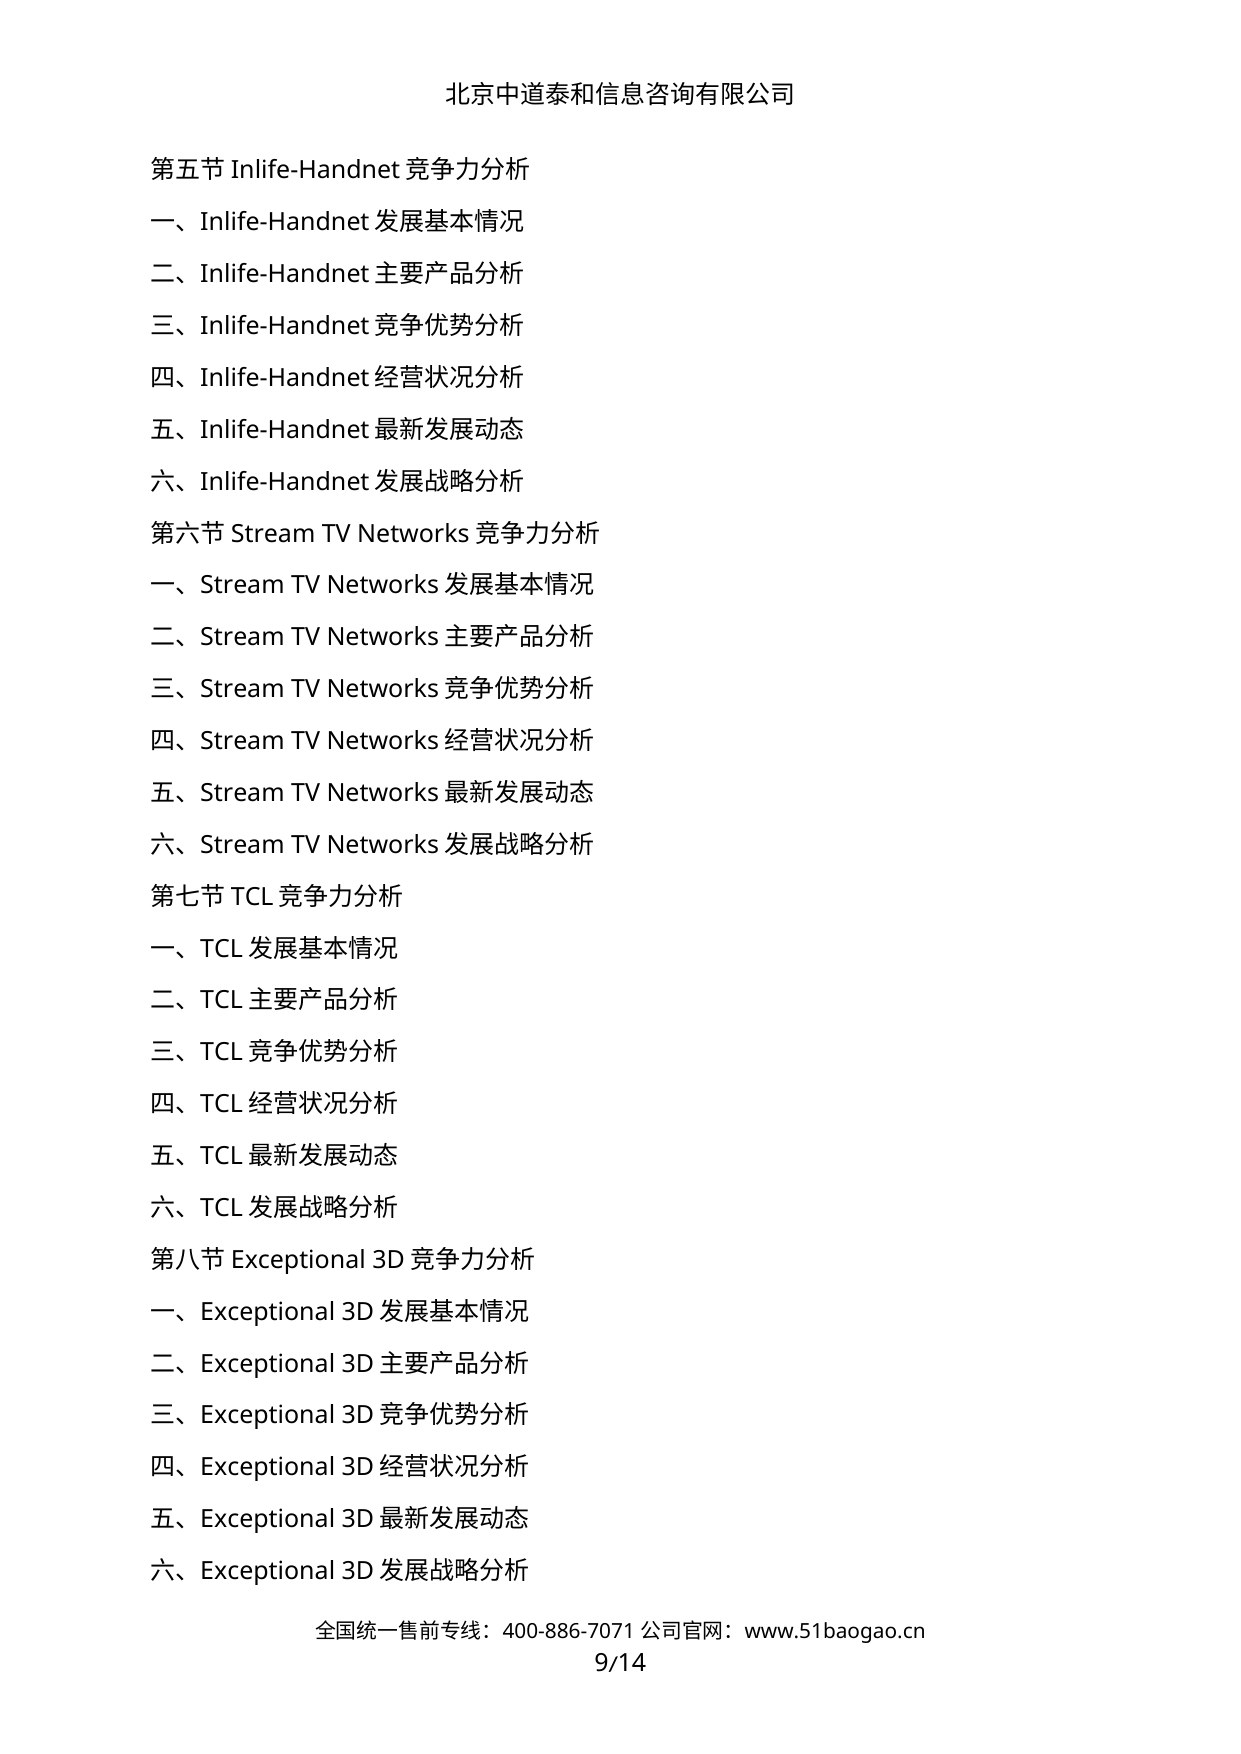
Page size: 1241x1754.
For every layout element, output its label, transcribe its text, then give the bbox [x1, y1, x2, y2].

text 五、Inlife-Handnet最新发展动态 [150, 409, 1090, 446]
text 一、Inlife-Handnet发展基本情况 [150, 202, 1090, 238]
text 一、Exceptional 3D发展基本情况 [150, 1291, 1090, 1327]
text 三、TCL竞争优势分析 [150, 1032, 1090, 1068]
text 第六节 Stream TV Networks竞争力分析 [150, 513, 1090, 549]
text 三、Inlife-Handnet竞争优势分析 [150, 306, 1090, 342]
text 二、TCL主要产品分析 [150, 980, 1090, 1016]
text 二、Stream TV Networks主要产品分析 [150, 617, 1090, 653]
text 六、TCL发展战略分析 [150, 1187, 1090, 1224]
text 四、Stream TV Networks经营状况分析 [150, 721, 1090, 757]
text 六、Stream TV Networks发展战略分析 [150, 824, 1090, 861]
text 第七节 TCL竞争力分析 [150, 876, 1090, 912]
text 二、Exceptional 3D主要产品分析 [150, 1343, 1090, 1379]
text 五、Stream TV Networks最新发展动态 [150, 772, 1090, 809]
text 四、Exceptional 3D经营状况分析 [150, 1447, 1090, 1483]
text 四、Inlife-Handnet经营状况分析 [150, 357, 1090, 394]
text 四、TCL经营状况分析 [150, 1084, 1090, 1120]
text 六、Exceptional 3D发展战略分析 [150, 1551, 1090, 1587]
text 五、Exceptional 3D最新发展动态 [150, 1499, 1090, 1535]
text 第五节 Inlife-Handnet竞争力分析 [150, 150, 1090, 186]
text 二、Inlife-Handnet主要产品分析 [150, 254, 1090, 290]
text 一、TCL发展基本情况 [150, 928, 1090, 964]
text 六、Inlife-Handnet发展战略分析 [150, 461, 1090, 497]
text 第八节 Exceptional 3D竞争力分析 [150, 1239, 1090, 1276]
text 三、Exceptional 3D竞争优势分析 [150, 1395, 1090, 1431]
text 五、TCL最新发展动态 [150, 1136, 1090, 1172]
text 三、Stream TV Networks竞争优势分析 [150, 669, 1090, 705]
text 一、Stream TV Networks发展基本情况 [150, 565, 1090, 601]
